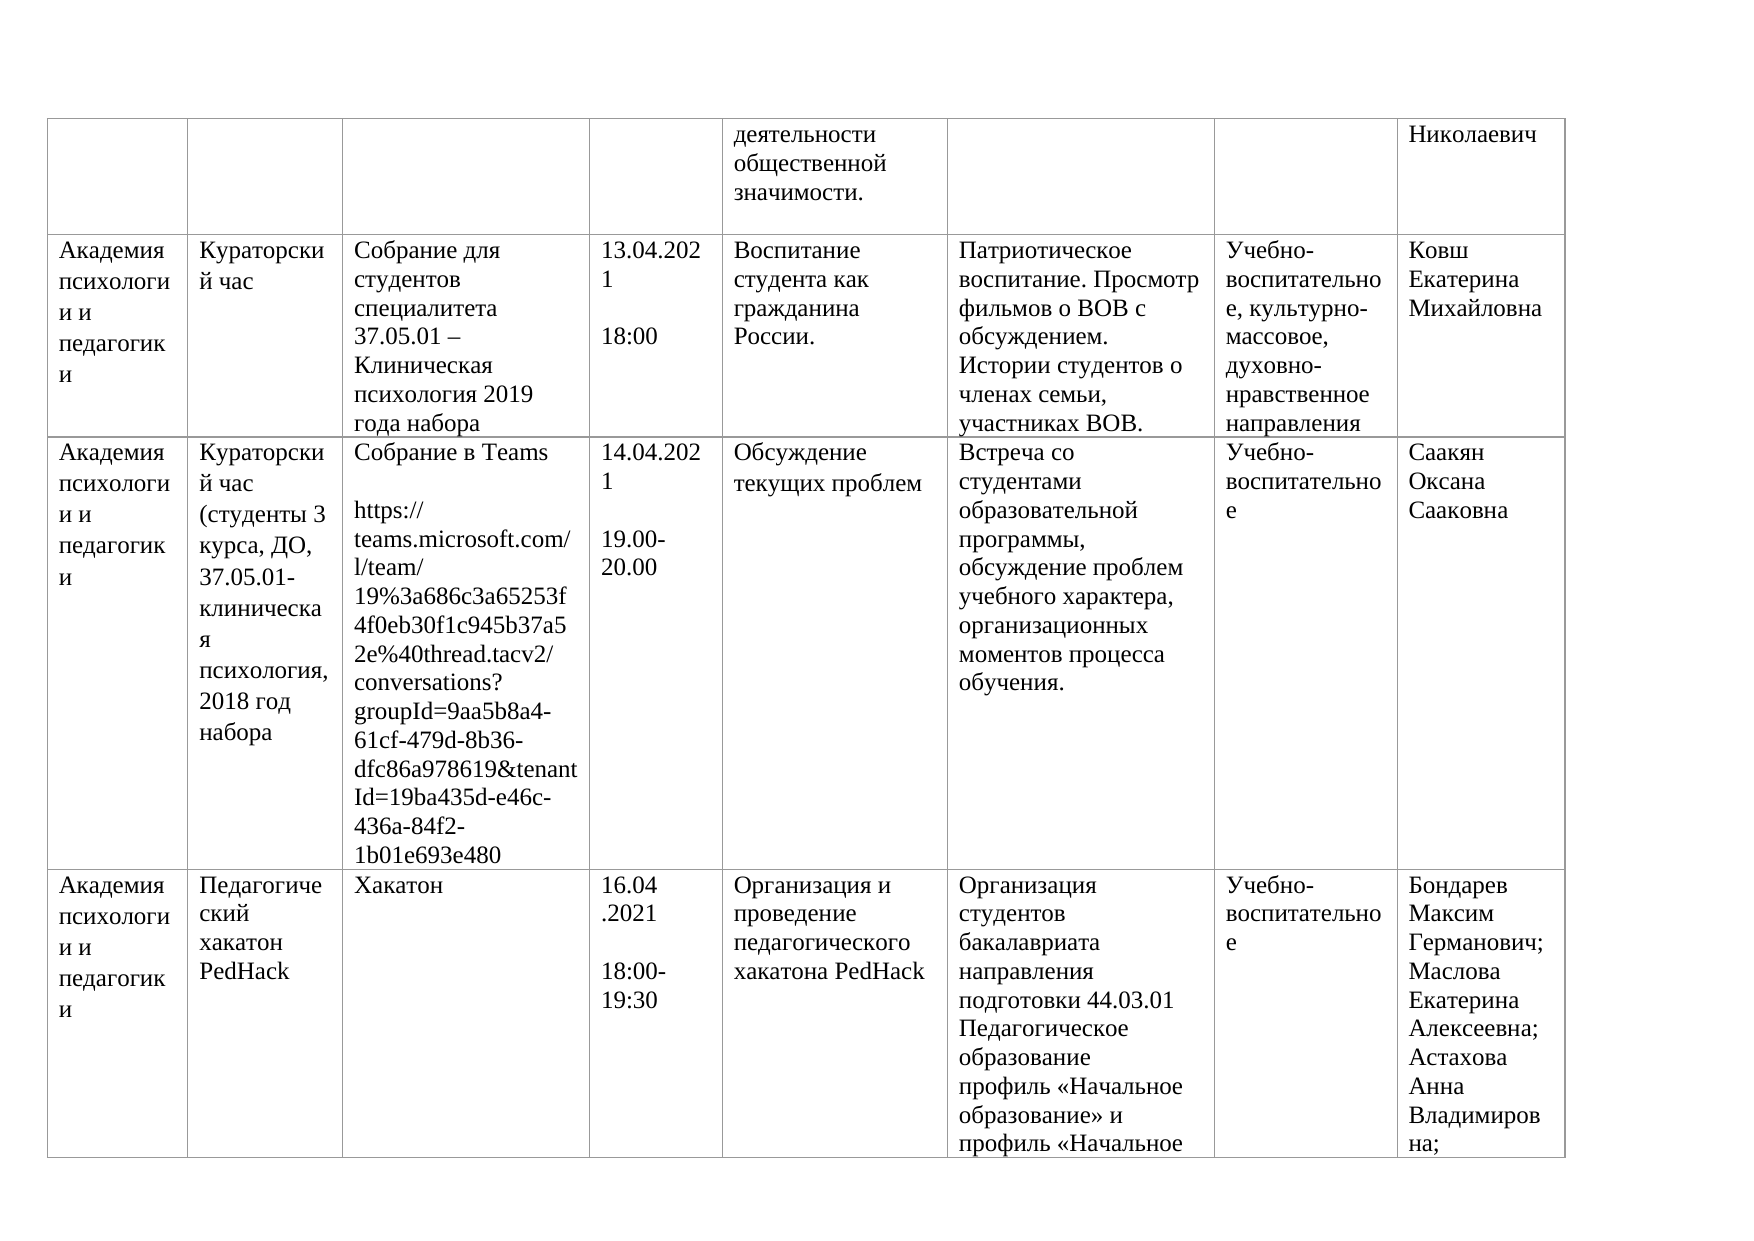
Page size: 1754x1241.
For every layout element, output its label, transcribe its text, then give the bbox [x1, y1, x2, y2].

table_cell Собрание в Teams https://teams.microsoft.com/l/team/19%3a686c3a65253f4f0eb30f1c945b37a52e%40thread.tacv2/conversations?groupId=9aa5b8a4-61cf-479d-8b36-dfc86a978619&tenantId=19ba435d-e46c-436a-84f2-1b01e693e480 [343, 438, 589, 869]
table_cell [590, 870, 722, 1157]
table_cell Академия психологии и педагогики [48, 438, 187, 869]
table_cell Учебно-воспитательное [1215, 438, 1397, 869]
table_cell Собрание для студентов специалитета 37.05.01 – Клиническая психология 2019 года набора [343, 235, 589, 436]
table_cell Воспитание студента как гражданина России. [723, 235, 947, 436]
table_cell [723, 119, 947, 234]
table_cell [948, 119, 1214, 234]
table_cell Встреча со студентами образовательной программы, обсуждение проблем учебного характера, организационных моментов процесса обучения. [948, 438, 1214, 869]
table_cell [188, 870, 342, 1157]
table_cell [1215, 119, 1397, 234]
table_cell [48, 119, 187, 234]
table_cell Хакатон [343, 870, 589, 1157]
table_cell 13.04.2021 18:00 [590, 235, 722, 436]
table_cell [343, 119, 589, 234]
table_cell Академия психологии и педагогики [48, 235, 187, 436]
table_cell Кураторский час (студенты 3 курса, ДО, 37.05.01-клиническая психология, 2018 год набора [188, 438, 342, 869]
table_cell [723, 870, 947, 1157]
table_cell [1398, 870, 1564, 1157]
table_cell Учебно-воспитательное, культурно-массовое, духовно-нравственное направления [1215, 235, 1397, 436]
table_cell Кураторский час [188, 235, 342, 436]
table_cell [1398, 119, 1564, 234]
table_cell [48, 870, 187, 1157]
table_cell Саакян Оксана Сааковна [1398, 438, 1564, 869]
table_cell Патриотическое воспитание. Просмотр фильмов о ВОВ с обсуждением. Истории студентов о членах семьи, участниках ВОВ. [948, 235, 1214, 436]
table_cell Ковш Екатерина Михайловна [1398, 235, 1564, 436]
table_cell 14.04.2021 19.00-20.00 [590, 438, 722, 869]
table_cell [188, 119, 342, 234]
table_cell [590, 119, 722, 234]
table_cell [948, 870, 1214, 1157]
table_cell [1215, 870, 1397, 1157]
table_cell Обсуждение текущих проблем [723, 438, 947, 869]
